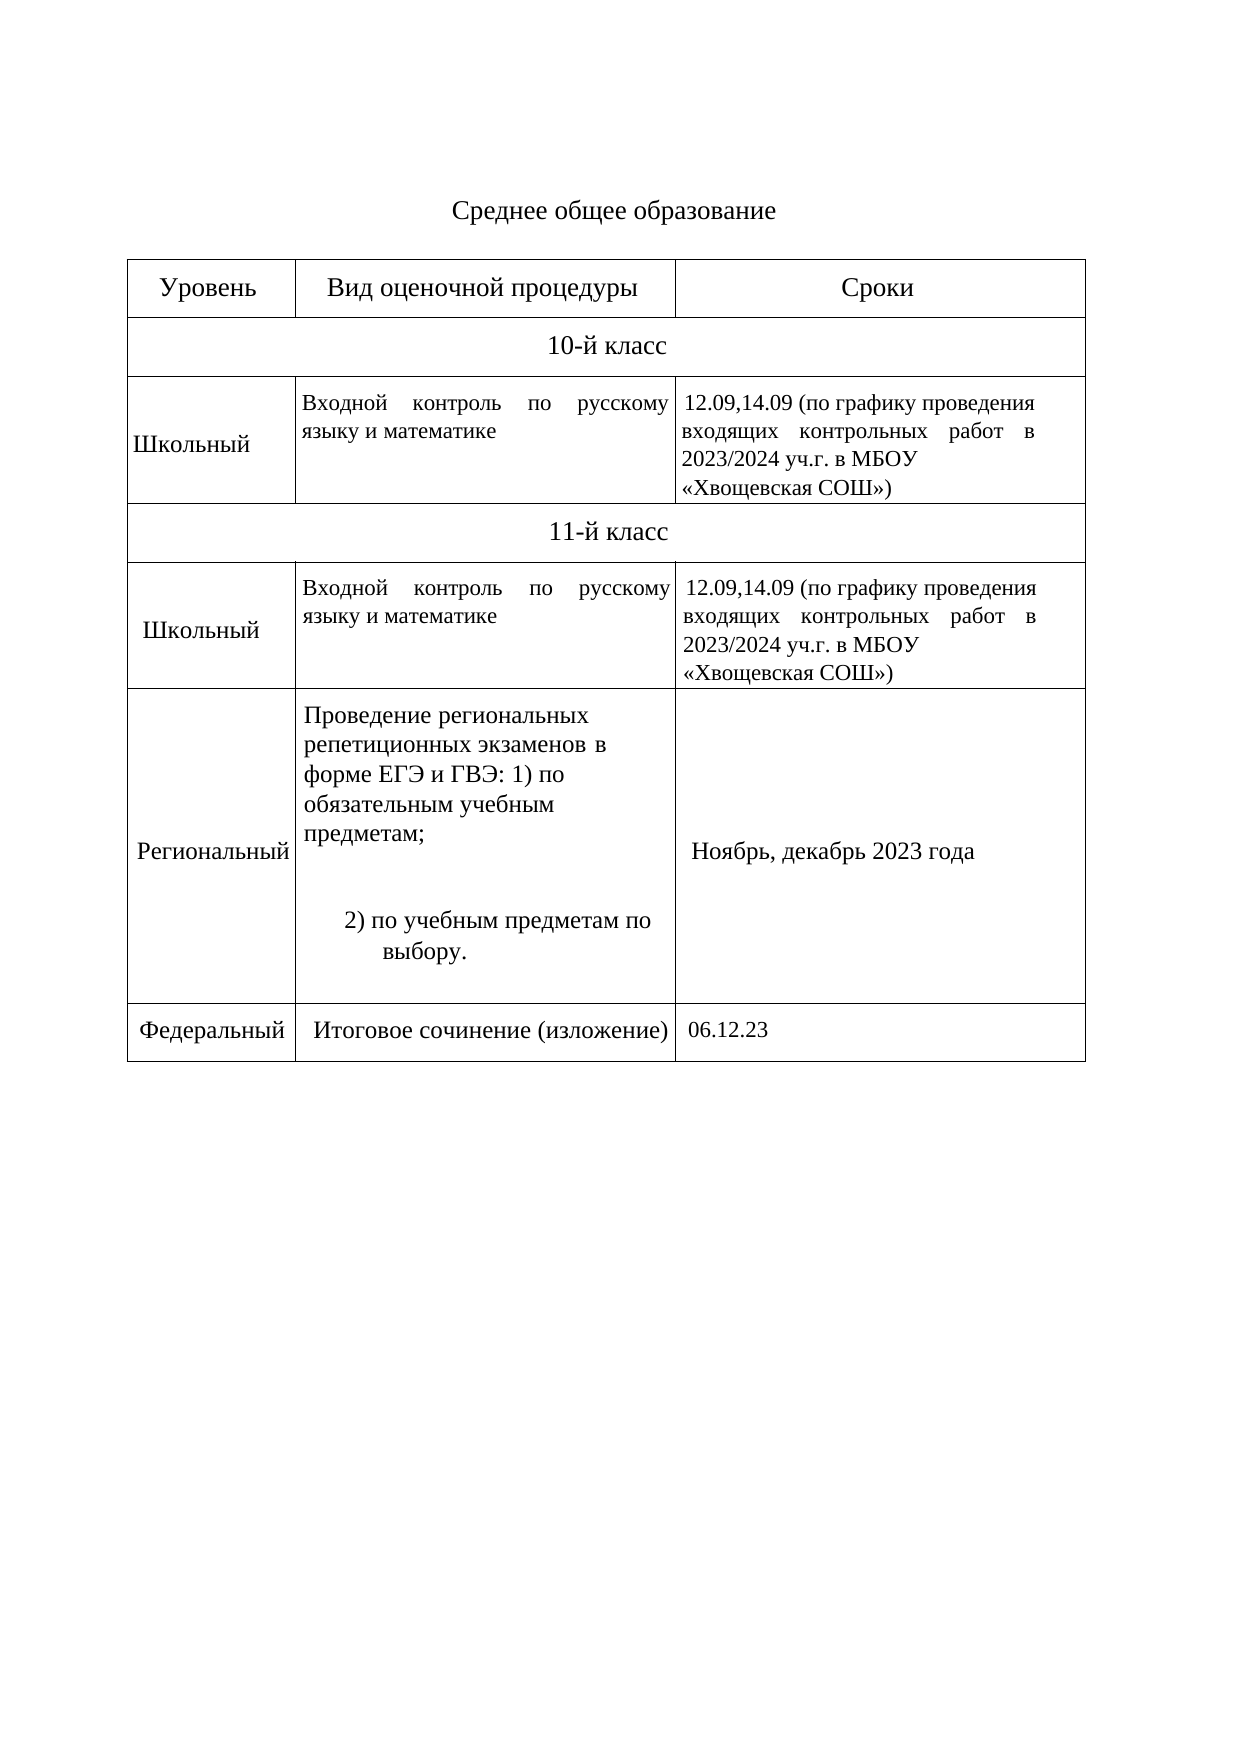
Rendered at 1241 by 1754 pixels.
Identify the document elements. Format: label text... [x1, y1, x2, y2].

table_cell Входной контроль языку и математике [296, 377, 515, 502]
table_cell Федеральный [128, 1004, 295, 1061]
table_cell по [515, 563, 564, 688]
table_cell Итоговое сочинение (изложение) [296, 1004, 675, 1061]
table_cell 10-й класс [128, 318, 1085, 376]
table_cell Региональный [128, 689, 295, 1003]
table_cell Входной контроль языку и математике [296, 563, 515, 688]
table_header Вид оценочной процедуры [296, 260, 675, 317]
table_cell 11-й класс [128, 504, 1085, 561]
table_cell Школьный [128, 563, 295, 688]
text Среднее общее образование [439, 194, 788, 225]
table_cell 12.09,14.09 (по графику проведения входящих контрольных работ в 2023/2024 уч.г. в МБОУ «Хвощевская СОШ») [676, 563, 1085, 688]
table_header Сроки [676, 260, 1085, 317]
table_cell 12.09,14.09 (по графику проведения входящих контрольных работ в 2023/2024 уч.г. в МБОУ «Хвощевская СОШ») [676, 377, 1085, 502]
table_cell по [515, 377, 564, 502]
table_header Уровень [128, 260, 295, 317]
table_cell Школьный [128, 377, 295, 502]
table_cell Ноябрь, декабрь 2023 года [676, 689, 1085, 1003]
table_cell русскому [565, 563, 675, 688]
table_cell Проведение региональных репетиционных экзаменов в форме ЕГЭ и ГВЭ: 1) по обязательным учебным предметам; 2) по учебным предметам по выбору. [296, 689, 675, 1003]
table_cell русскому [565, 377, 675, 502]
table_cell 06.12.23 [676, 1004, 1085, 1061]
